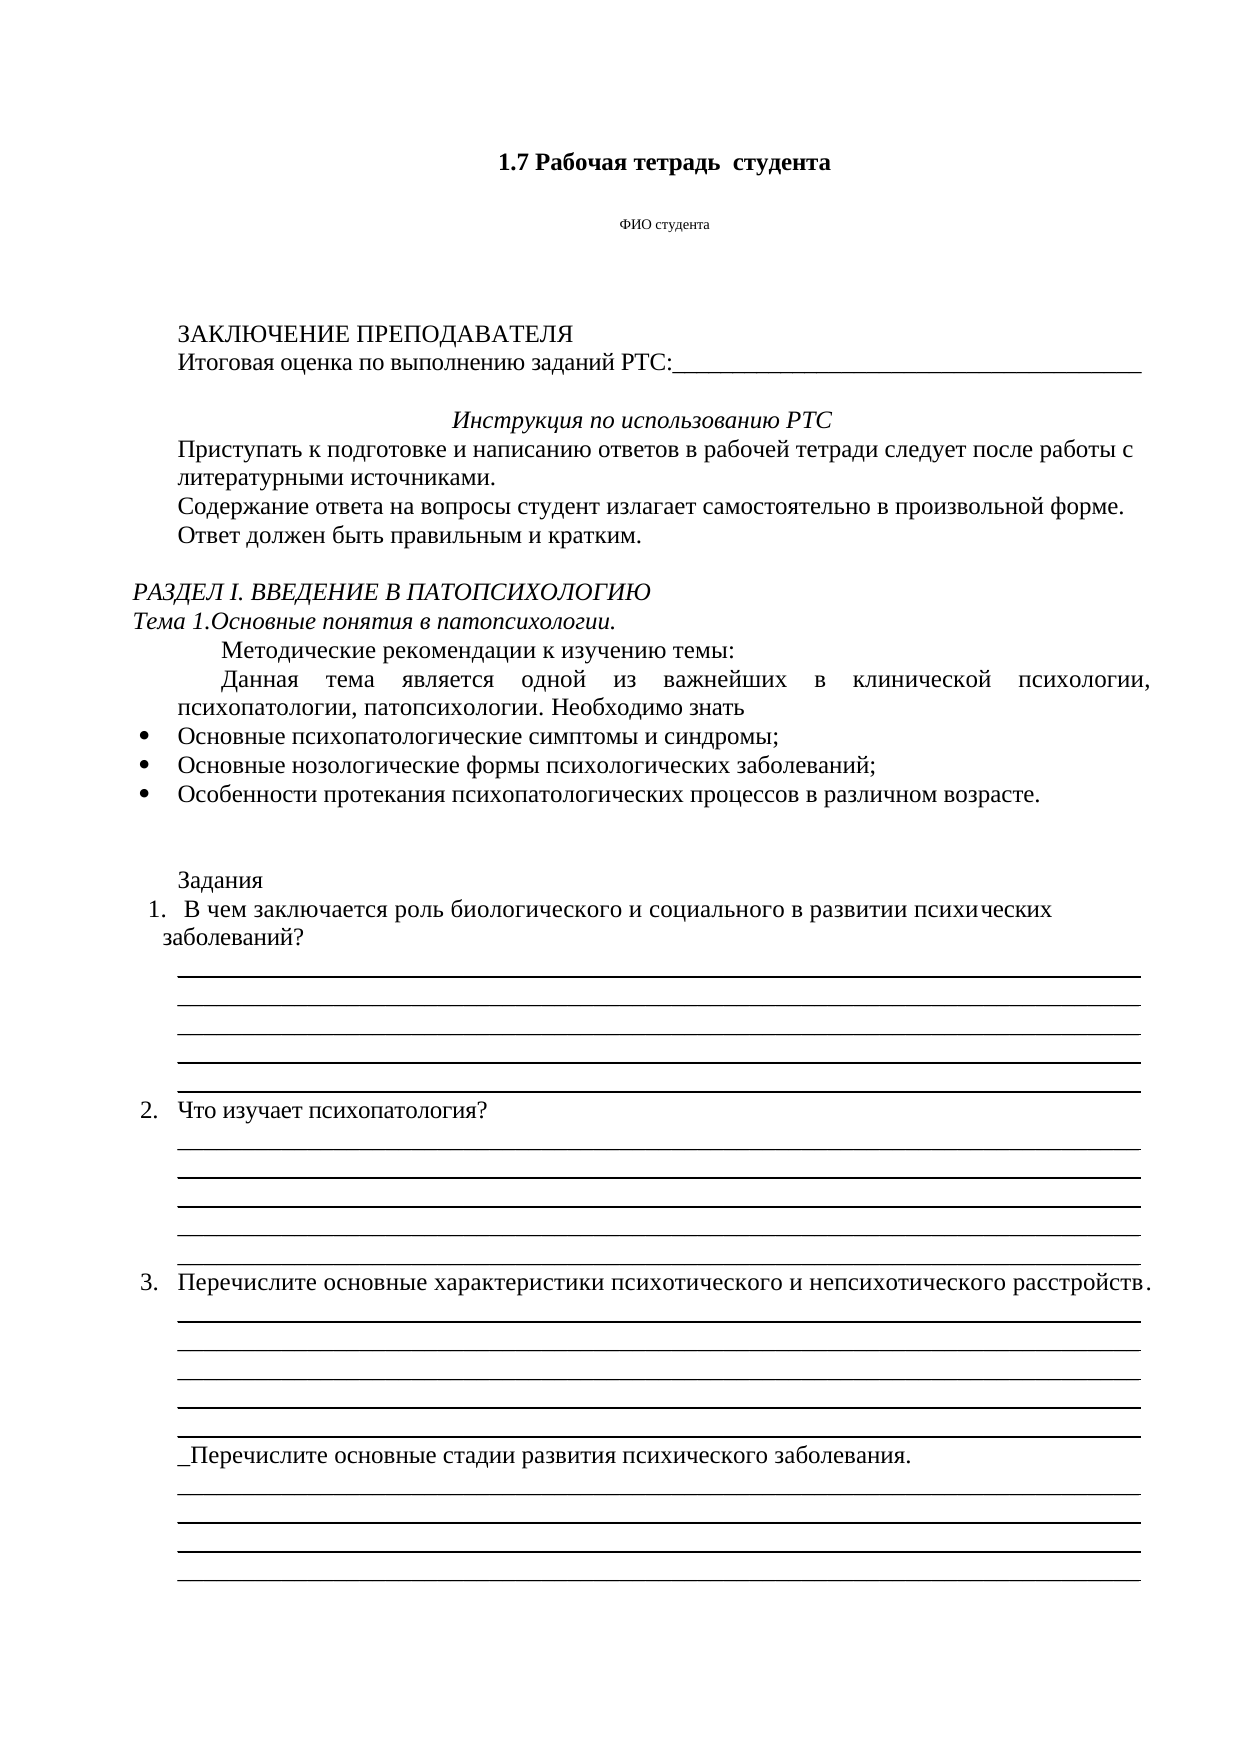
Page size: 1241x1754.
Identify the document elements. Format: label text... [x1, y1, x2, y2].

text ФИО студента [177, 204, 1152, 232]
text ____________________________________________________________________________________________________________________________________________________ [177, 1124, 1152, 1181]
text Приступать к подготовке и написанию ответов в рабочей тетради следует после работы с литературными источниками. [177, 434, 1152, 491]
text ____________________________________________________________________________________________________________________________________________________ [177, 1469, 1152, 1526]
text Содержание ответа на вопросы студент излагает самостоятельно в произвольной форме. Ответ должен быть правильным и кратким. [177, 491, 1152, 549]
text ЗАКЛЮЧЕНИЕ ПРЕПОДАВАТЕЛЯ [177, 319, 1152, 347]
text 1.7 Рабочая тетрадь студента [177, 147, 1152, 176]
subtitle Инструкция по использованию РТС [132, 405, 1152, 434]
text _______________________________________________________________________________________________________________________________________________________________________________________________________________________________Перечислите основные стадии развития психического заболевания. [177, 1354, 1152, 1469]
list В чем заключается роль биологического и социального в развитии психических заболеваний? [148, 894, 1152, 951]
list Что изучает психопатология? [140, 1095, 1152, 1124]
subtitle РАЗДЕЛ I. ВВЕДЕНИЕ В ПАТОПСИХОЛОГИЮ [132, 577, 1152, 606]
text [177, 1526, 1152, 1584]
text ____________________________________________________________________________________________________________________________________________________ [177, 951, 1152, 1009]
text Задания [177, 865, 1152, 894]
list Основные психопатологические симптомы и синдромы; [140, 721, 1152, 750]
text Методические рекомендации к изучению темы: [177, 635, 1152, 664]
subtitle Тема 1.Основные понятия в патопсихологии. [132, 606, 1152, 635]
text Итоговая оценка по выполнению заданий РТС: _________________________ [177, 347, 1152, 376]
list Перечислите основные характеристики психотического и непсихотического расстройств. [140, 1267, 1152, 1296]
text Данная тема является одной из важнейших в клинической психологии, психопатологии, патопсихологии. Необходимо знать [177, 664, 1152, 721]
text ____________________________________________________________________________________________________________________________________________________ [177, 1296, 1152, 1354]
list Основные нозологические формы психологических заболеваний; [140, 750, 1152, 779]
list Особенности протекания психопатологических процессов в различном возрасте. [140, 779, 1152, 807]
